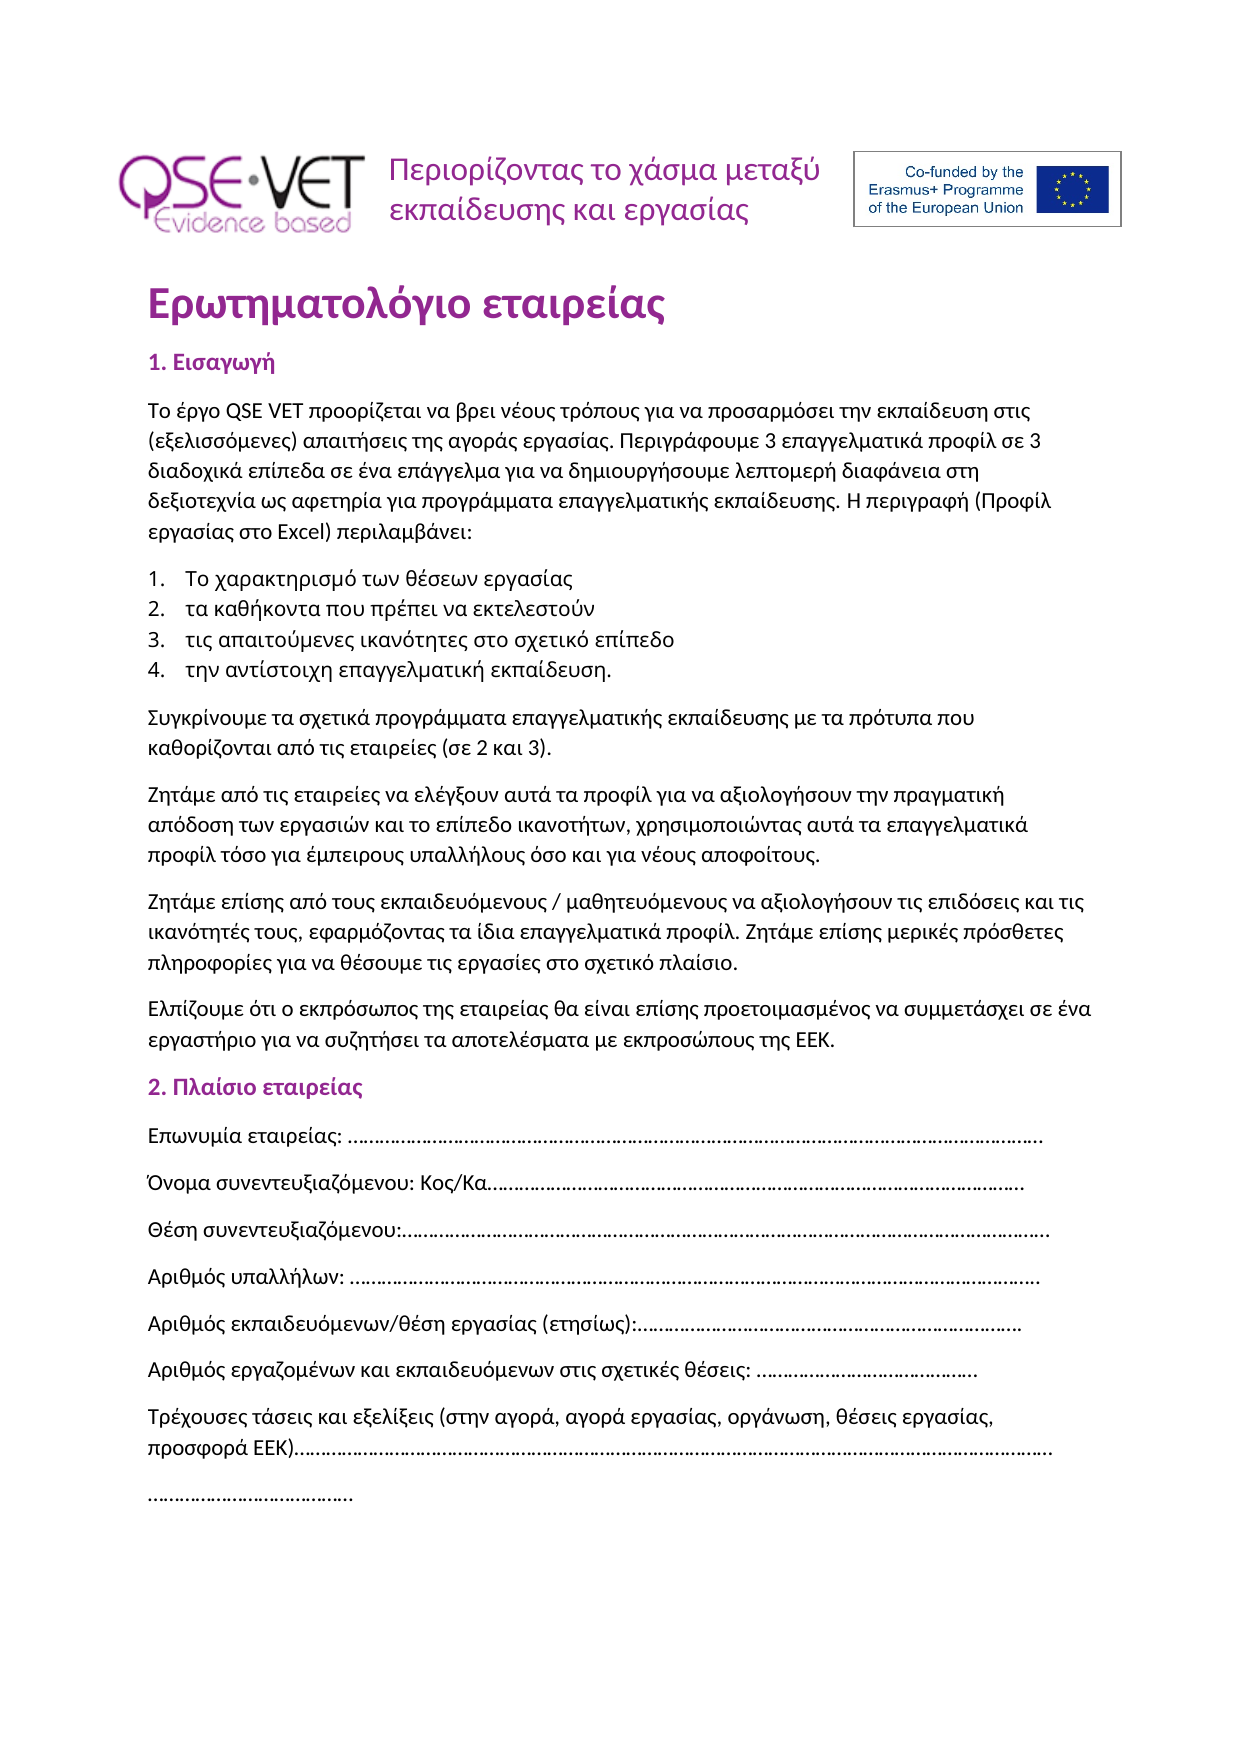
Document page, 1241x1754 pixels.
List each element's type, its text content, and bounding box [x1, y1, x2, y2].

text 2. Πλαίσιο εταιρείας [148, 1072, 1093, 1102]
text Ερωτηματολόγιο εταιρείας [148, 274, 1093, 330]
picture [104, 150, 370, 238]
text Το έργο QSE VET προορίζεται να βρει νέους τρόπους για να προσαρμόσει την εκπαίδευση στις (εξελισσόμενες) απαιτήσεις της αγοράς εργασίας. Περιγράφουμε 3 επαγγελματικά προφίλ σε 3 διαδοχικά επίπεδα σε ένα επάγγελμα για να δημιουργήσουμε λεπτομερή διαφάνεια στη δεξιοτεχνία ως αφετηρία για προγράμματα επαγγελματικής εκπαίδευσης. Η περιγραφή (Προφίλ εργασίας στο Excel) περιλαμβάνει: [148, 396, 1093, 545]
text Ελπίζουμε ότι ο εκπρόσωπος της εταιρείας θα είναι επίσης προετοιμασμένος να συμμετάσχει σε ένα εργαστήριο για να συζητήσει τα αποτελέσματα με εκπροσώπους της ΕΕΚ. [148, 994, 1093, 1053]
picture [855, 152, 1120, 226]
text Ζητάμε από τις εταιρείες να ελέγξουν αυτά τα προφίλ για να αξιολογήσουν την πραγματική απόδοση των εργασιών και το επίπεδο ικανοτήτων, χρησιμοποιώντας αυτά τα επαγγελματικά προφίλ τόσο για έμπειρους υπαλλήλους όσο και για νέους αποφοίτους. [148, 780, 1093, 868]
text Ζητάμε επίσης από τους εκπαιδευόμενους / μαθητευόμενους να αξιολογήσουν τις επιδόσεις και τις ικανότητές τους, εφαρμόζοντας τα ίδια επαγγελματικά προφίλ. Ζητάμε επίσης μερικές πρόσθετες πληροφορίες για να θέσουμε τις εργασίες στο σχετικό πλαίσιο. [148, 887, 1093, 976]
text Επωνυμία εταιρείας: …………………………………………………………………………………………………………………… [148, 1121, 1093, 1149]
text Τρέχουσες τάσεις και εξελίξεις (στην αγορά, αγορά εργασίας, οργάνωση, θέσεις εργασίας, προσφορά ΕΕΚ)……………………………………………………………………………………………………………………………… [148, 1402, 1093, 1461]
text 1. Εισαγωγή [148, 346, 1093, 377]
text ………………………………… [148, 1479, 1093, 1507]
text Συγκρίνουμε τα σχετικά προγράμματα επαγγελματικής εκπαίδευσης με τα πρότυπα που καθορίζονται από τις εταιρείες (σε 2 και 3). [148, 703, 1093, 761]
text Αριθμός υπαλλήλων: ………………………………………………………………………………………………………………….. [148, 1262, 1093, 1290]
text Αριθμός εκπαιδευόμενων/θέση εργασίας (ετησίως):………………………………………………………………. [148, 1309, 1093, 1337]
text Αριθμός εργαζομένων και εκπαιδευόμενων στις σχετικές θέσεις: …………………………………… [148, 1356, 1093, 1383]
text Όνομα συνεντευξιαζόμενου: Κος/Κα………………………………………………………………………………………… [148, 1168, 1093, 1196]
list τα καθήκοντα που πρέπει να εκτελεστούν [148, 594, 1093, 623]
text Θέση συνεντευξιαζόμενου:…………………………………………………………………………………………………………… [148, 1215, 1093, 1243]
list τις απαιτούμενες ικανότητες στο σχετικό επίπεδο [148, 625, 1093, 653]
list την αντίστοιχη επαγγελματική εκπαίδευση. [148, 656, 1093, 684]
list Το χαρακτηρισμό των θέσεων εργασίας [148, 564, 1093, 592]
